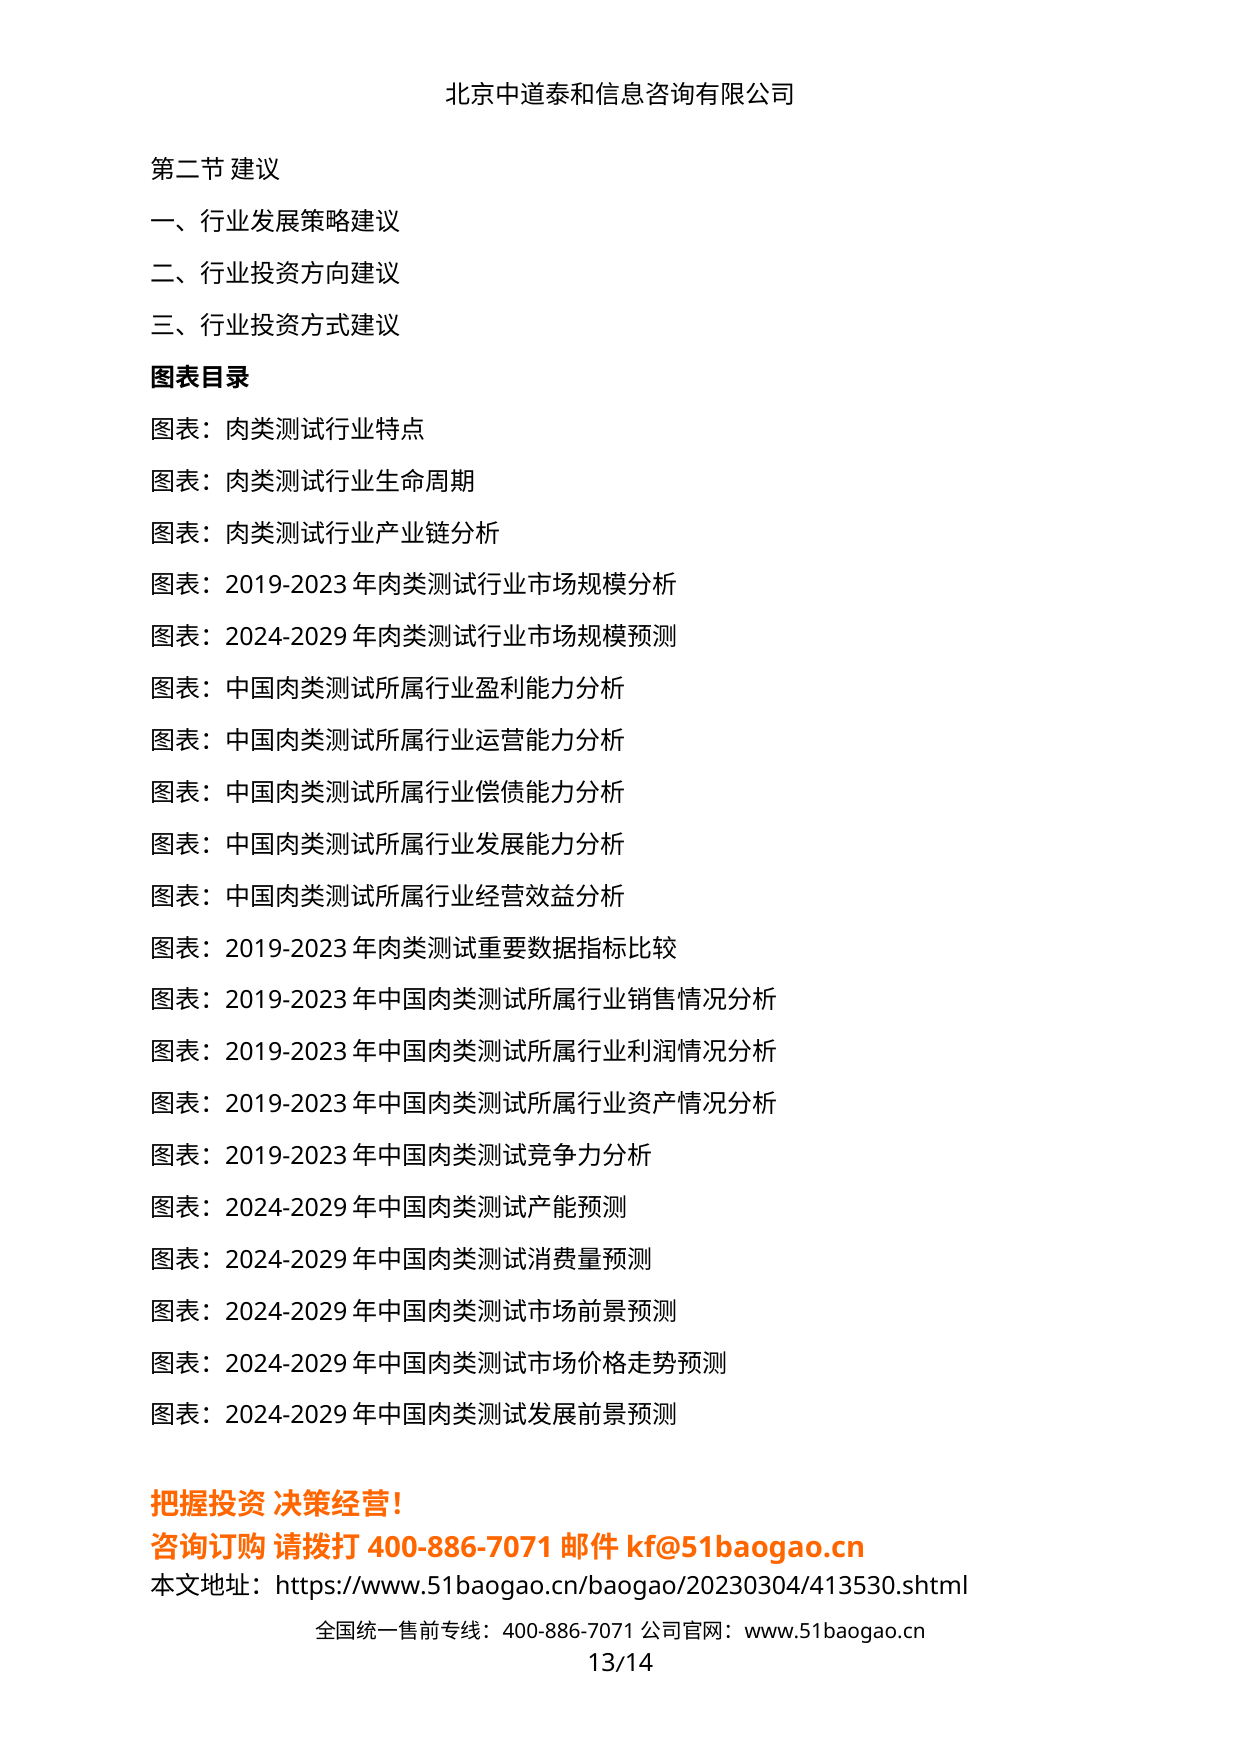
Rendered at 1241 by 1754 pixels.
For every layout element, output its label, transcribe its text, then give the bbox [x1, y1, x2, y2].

text 图表：2024-2029年中国肉类测试发展前景预测 [150, 1395, 1090, 1431]
text 图表：中国肉类测试所属行业发展能力分析 [150, 824, 1090, 861]
text 图表：2024-2029年中国肉类测试消费量预测 [150, 1239, 1090, 1276]
text 二、行业投资方向建议 [150, 254, 1090, 290]
text 三、行业投资方式建议 [150, 306, 1090, 342]
text 图表：2019-2023年肉类测试重要数据指标比较 [150, 928, 1090, 964]
text 图表目录 [150, 357, 1090, 394]
text 图表：2024-2029年肉类测试行业市场规模预测 [150, 617, 1090, 653]
text 图表：2024-2029年中国肉类测试市场价格走势预测 [150, 1343, 1090, 1379]
text 图表：中国肉类测试所属行业盈利能力分析 [150, 669, 1090, 705]
text 图表：中国肉类测试所属行业偿债能力分析 [150, 772, 1090, 809]
text 图表：2024-2029年中国肉类测试产能预测 [150, 1187, 1090, 1224]
text 图表：2024-2029年中国肉类测试市场前景预测 [150, 1291, 1090, 1327]
text 图表：2019-2023年中国肉类测试所属行业资产情况分析 [150, 1084, 1090, 1120]
text 把握投资 决策经营！咨询订购 请拨打 400-886-7071 邮件 kf@51baogao.cn本文地址：https://www.51baogao.cn/baogao/20230304/413530.shtml [150, 1447, 1090, 1602]
text 一、行业发展策略建议 [150, 202, 1090, 238]
text 图表：中国肉类测试所属行业经营效益分析 [150, 876, 1090, 912]
text 图表：2019-2023年肉类测试行业市场规模分析 [150, 565, 1090, 601]
text 第二节 建议 [150, 150, 1090, 186]
text 图表：2019-2023年中国肉类测试所属行业销售情况分析 [150, 980, 1090, 1016]
text 图表：2019-2023年中国肉类测试竞争力分析 [150, 1136, 1090, 1172]
text 图表：中国肉类测试所属行业运营能力分析 [150, 721, 1090, 757]
text 图表：肉类测试行业产业链分析 [150, 513, 1090, 549]
text 图表：肉类测试行业生命周期 [150, 461, 1090, 497]
text 图表：肉类测试行业特点 [150, 409, 1090, 446]
text 图表：2019-2023年中国肉类测试所属行业利润情况分析 [150, 1032, 1090, 1068]
